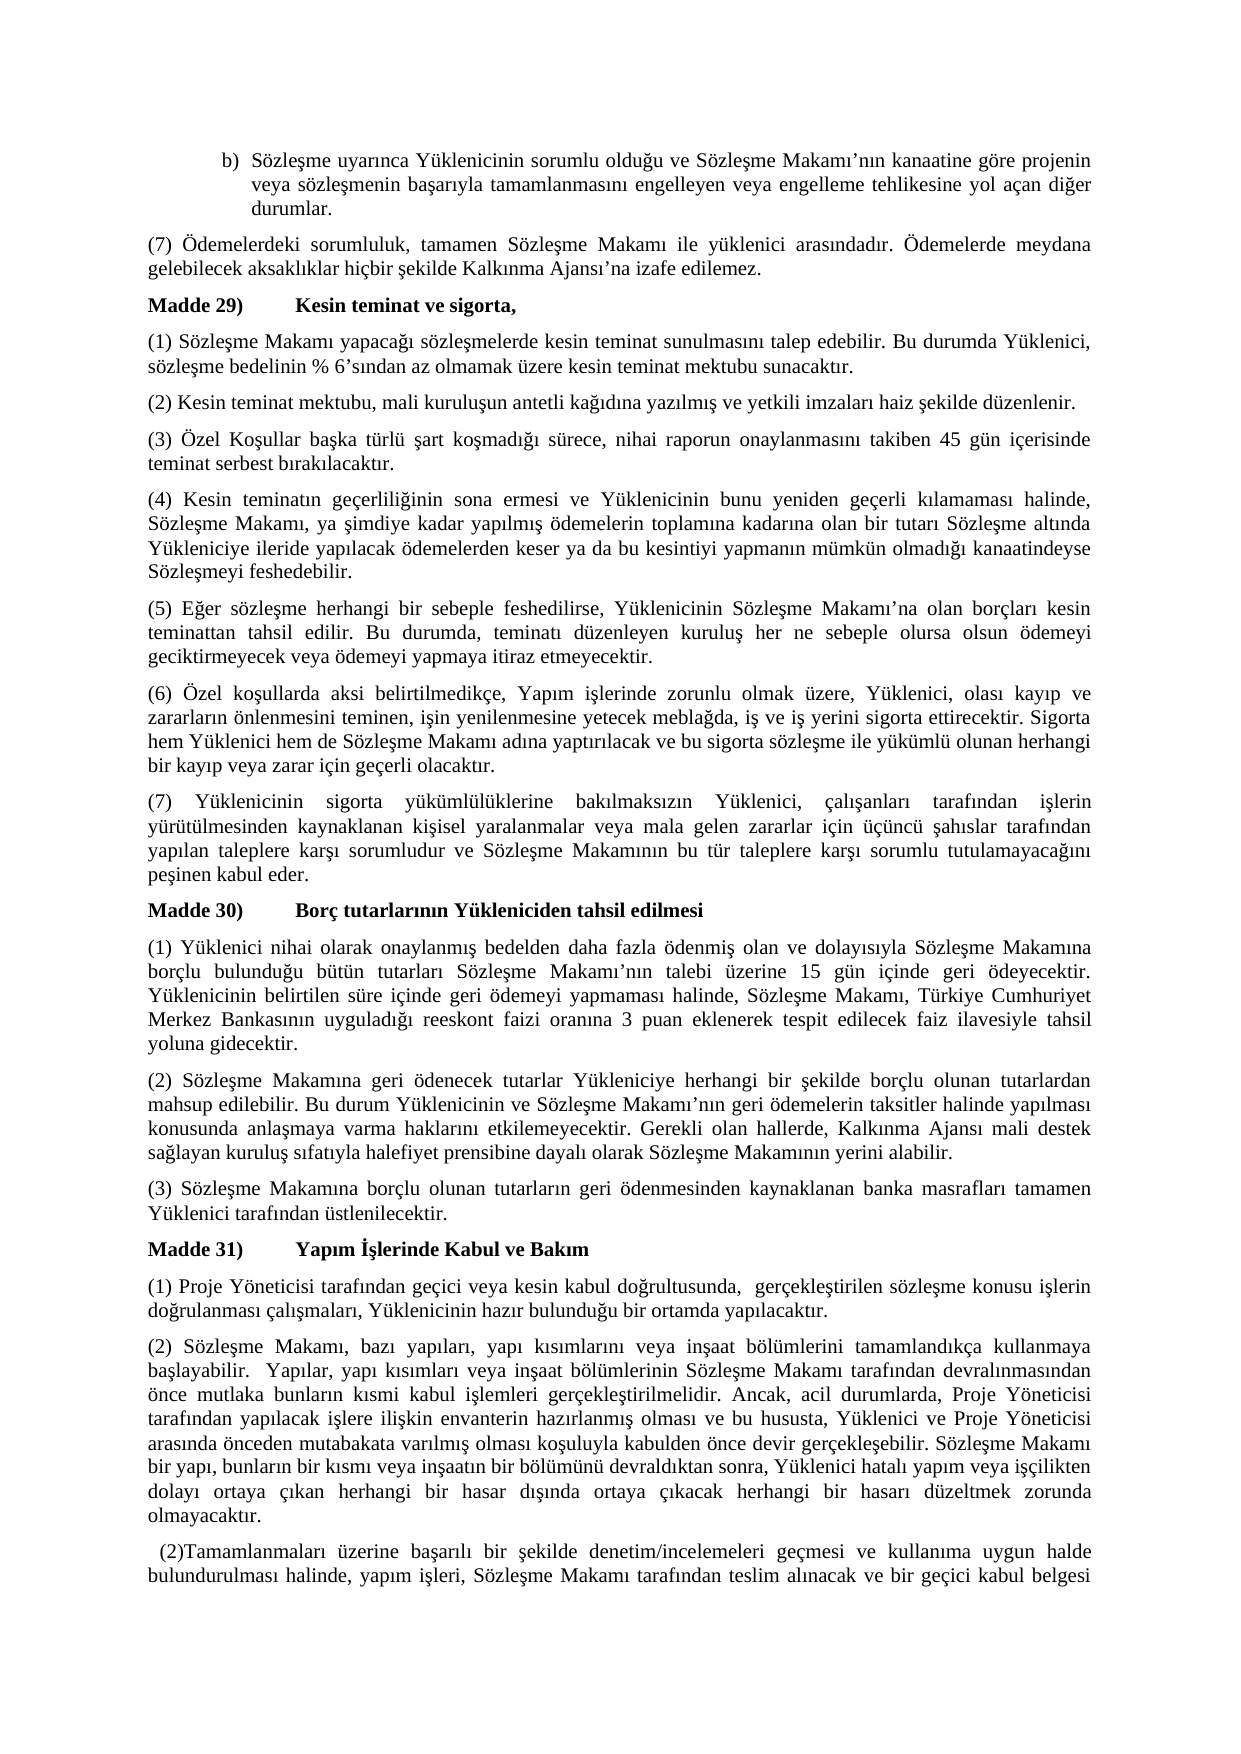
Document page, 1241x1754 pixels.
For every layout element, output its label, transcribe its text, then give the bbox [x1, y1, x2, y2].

text (1) Proje Yöneticisi tarafından geçici veya kesin kabul doğrultusunda, gerçekleştirilen sözleşme konusu işlerin doğrulanması çalışmaları, Yüklenicinin hazır bulunduğu bir ortamda yapılacaktır. [148, 1273, 1093, 1322]
text (2) Sözleşme Makamına geri ödenecek tutarlar Yükleniciye herhangi bir şekilde borçlu olunan tutarlardan mahsup edilebilir. Bu durum Yüklenicinin ve Sözleşme Makamı’nın geri ödemelerin taksitler halinde yapılması konusunda anlaşmaya varma haklarını etkilemeyecektir. Gerekli olan hallerde, Kalkınma Ajansı mali destek sağlayan kuruluş sıfatıyla halefiyet prensibine dayalı olarak Sözleşme Makamının yerini alabilir. [148, 1068, 1093, 1164]
text (2) Kesin teminat mektubu, mali kuruluşun antetli kağıdına yazılmış ve yetkili imzaları haiz şekilde düzenlenir. [148, 390, 1093, 414]
text b) Sözleşme uyarınca Yüklenicinin sorumlu olduğu ve Sözleşme Makamı’nın kanaatine göre projenin veya sözleşmenin başarıyla tamamlanmasını engelleyen veya engelleme tehlikesine yol açan diğer durumlar. [222, 148, 1093, 220]
text (2) Sözleşme Makamı, bazı yapıları, yapı kısımlarını veya inşaat bölümlerini tamamlandıkça kullanmaya başlayabilir. Yapılar, yapı kısımları veya inşaat bölümlerinin Sözleşme Makamı tarafından devralınmasından önce mutlaka bunların kısmi kabul işlemleri gerçekleştirilmelidir. Ancak, acil durumlarda, Proje Yöneticisi tarafından yapılacak işlere ilişkin envanterin hazırlanmış olması ve bu hususta, Yüklenici ve Proje Yöneticisi arasında önceden mutabakata varılmış olması koşuluyla kabulden önce devir gerçekleşebilir. Sözleşme Makamı bir yapı, bunların bir kısmı veya inşaatın bir bölümünü devraldıktan sonra, Yüklenici hatalı yapım veya işçilikten dolayı ortaya çıkan herhangi bir hasar dışında ortaya çıkacak herhangi bir hasarı düzeltmek zorunda olmayacaktır. [148, 1334, 1093, 1527]
list Kesin teminat ve sigorta, [148, 293, 1093, 317]
text (3) Özel Koşullar başka türlü şart koşmadığı sürece, nihai raporun onaylanmasını takiben 45 gün içerisinde teminat serbest bırakılacaktır. [148, 427, 1093, 475]
list Yapım İşlerinde Kabul ve Bakım [148, 1237, 1093, 1261]
text (3) Sözleşme Makamına borçlu olunan tutarların geri ödenmesinden kaynaklanan banka masrafları tamamen Yüklenici tarafından üstlenilecektir. [148, 1176, 1093, 1224]
text (7) Yüklenicinin sigorta yükümlülüklerine bakılmaksızın Yüklenici, çalışanları tarafından işlerin yürütülmesinden kaynaklanan kişisel yaralanmalar veya mala gelen zararlar için üçüncü şahıslar tarafından yapılan taleplere karşı sorumludur ve Sözleşme Makamının bu tür taleplere karşı sorumlu tutulamayacağını peşinen kabul eder. [148, 789, 1093, 886]
text (5) Eğer sözleşme herhangi bir sebeple feshedilirse, Yüklenicinin Sözleşme Makamı’na olan borçları kesin teminattan tahsil edilir. Bu durumda, teminatı düzenleyen kuruluş her ne sebeple olursa olsun ödemeyi geciktirmeyecek veya ödemeyi yapmaya itiraz etmeyecektir. [148, 596, 1093, 668]
text (1) Yüklenici nihai olarak onaylanmış bedelden daha fazla ödenmiş olan ve dolayısıyla Sözleşme Makamına borçlu bulunduğu bütün tutarları Sözleşme Makamı’nın talebi üzerine 15 gün içinde geri ödeyecektir. Yüklenicinin belirtilen süre içinde geri ödemeyi yapmaması halinde, Sözleşme Makamı, Türkiye Cumhuriyet Merkez Bankasının uyguladığı reeskont faizi oranına 3 puan eklenerek tespit edilecek faiz ilavesiyle tahsil yoluna gidecektir. [148, 935, 1093, 1055]
text (1) Sözleşme Makamı yapacağı sözleşmelerde kesin teminat sunulmasını talep edebilir. Bu durumda Yüklenici, sözleşme bedelinin % 6’sından az olmamak üzere kesin teminat mektubu sunacaktır. [148, 329, 1093, 378]
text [148, 1539, 1093, 1587]
text (6) Özel koşullarda aksi belirtilmedikçe, Yapım işlerinde zorunlu olmak üzere, Yüklenici, olası kayıp ve zararların önlenmesini teminen, işin yenilenmesine yetecek meblağda, iş ve iş yerini sigorta ettirecektir. Sigorta hem Yüklenici hem de Sözleşme Makamı adına yaptırılacak ve bu sigorta sözleşme ile yükümlü olunan herhangi bir kayıp veya zarar için geçerli olacaktır. [148, 681, 1093, 777]
text (4) Kesin teminatın geçerliliğinin sona ermesi ve Yüklenicinin bunu yeniden geçerli kılamaması halinde, Sözleşme Makamı, ya şimdiye kadar yapılmış ödemelerin toplamına kadarına olan bir tutarı Sözleşme altında Yükleniciye ileride yapılacak ödemelerden keser ya da bu kesintiyi yapmanın mümkün olmadığı kanaatindeyse Sözleşmeyi feshedebilir. [148, 487, 1093, 583]
text (7) Ödemelerdeki sorumluluk, tamamen Sözleşme Makamı ile yüklenici arasındadır. Ödemelerde meydana gelebilecek aksaklıklar hiçbir şekilde Kalkınma Ajansı’na izafe edilemez. [148, 232, 1093, 280]
list Borç tutarlarının Yükleniciden tahsil edilmesi [148, 898, 1093, 922]
